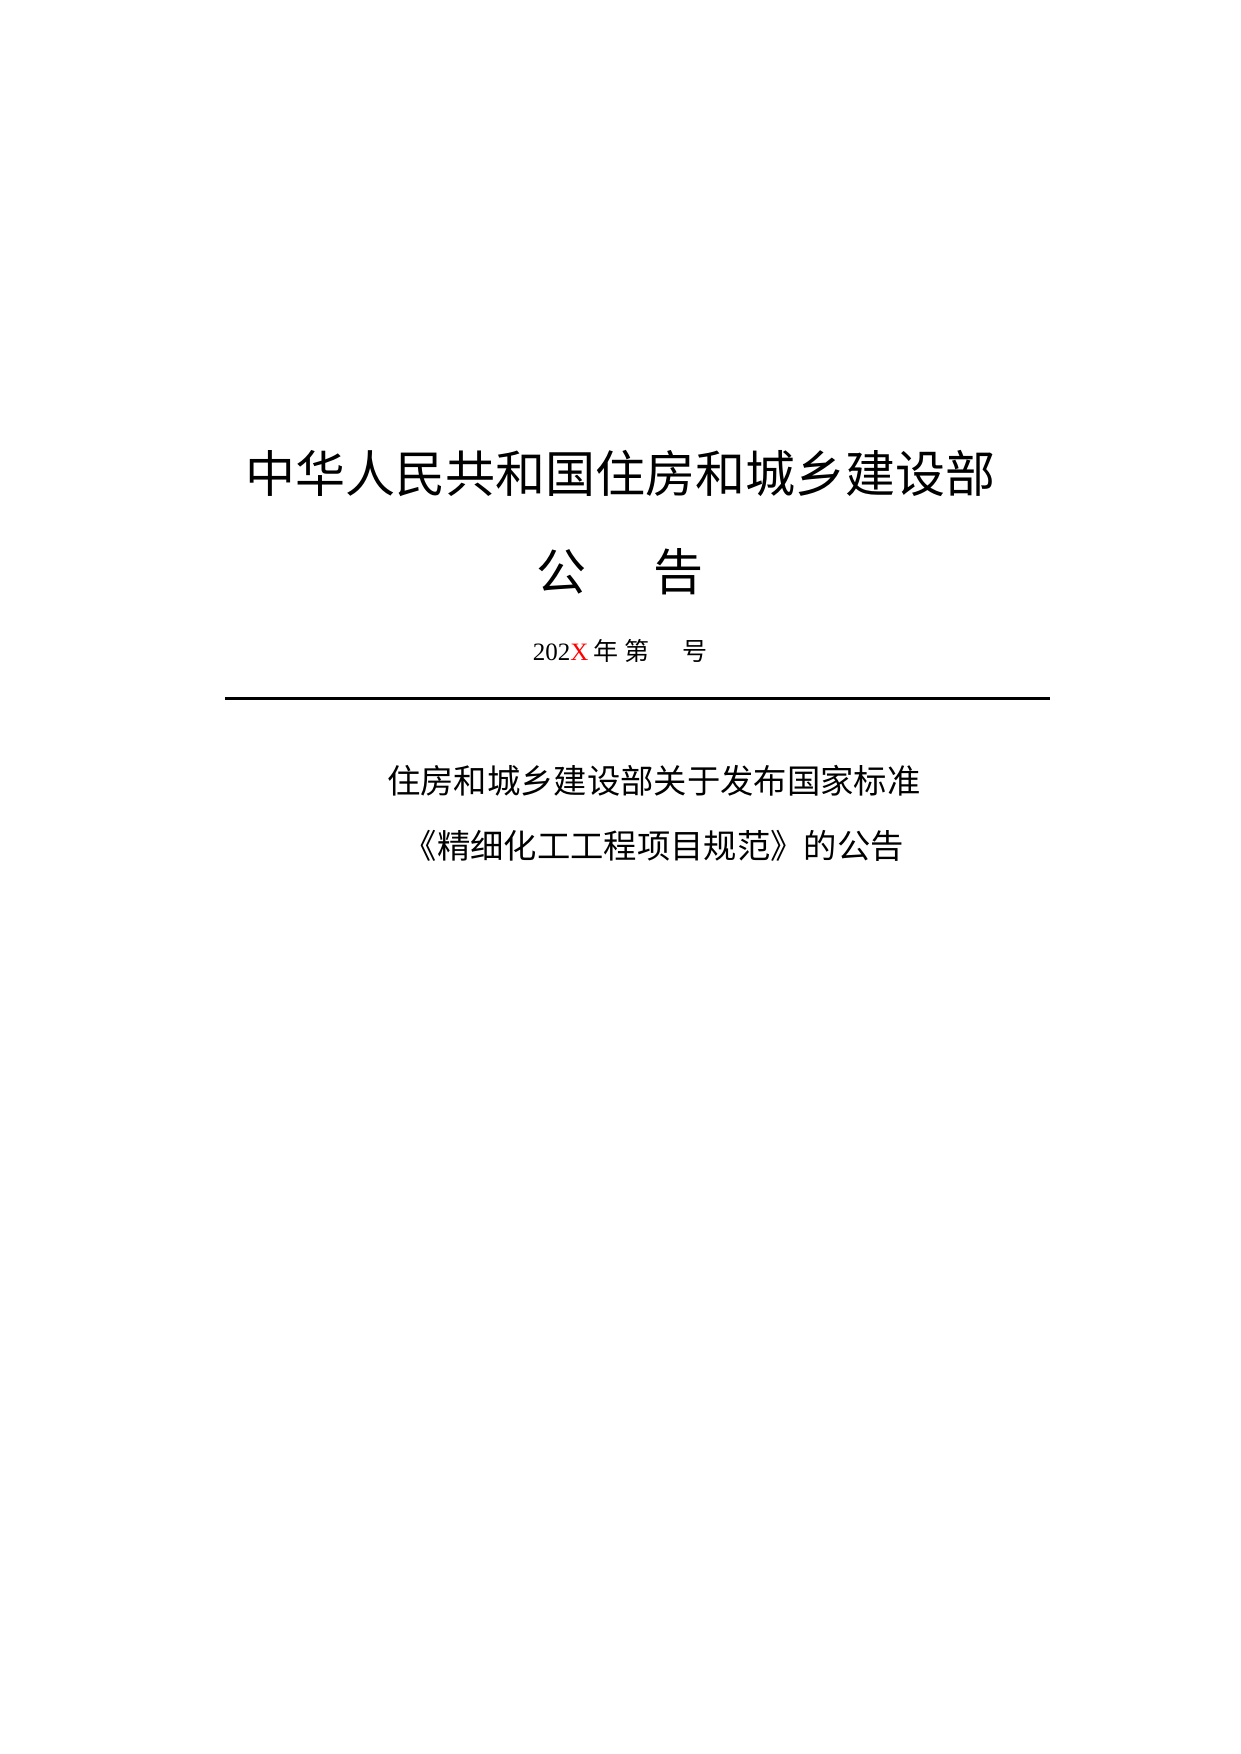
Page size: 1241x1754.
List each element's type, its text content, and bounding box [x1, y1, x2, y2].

text 《精细化工工程项目规范》的公告 [187, 812, 1053, 877]
text 202X年 第 号 [187, 617, 1053, 682]
text 住房和城乡建设部关于发布国家标准 [187, 747, 1053, 812]
text 公 告 [187, 519, 1053, 617]
text 中华人民共和国住房和城乡建设部 [187, 422, 1053, 519]
